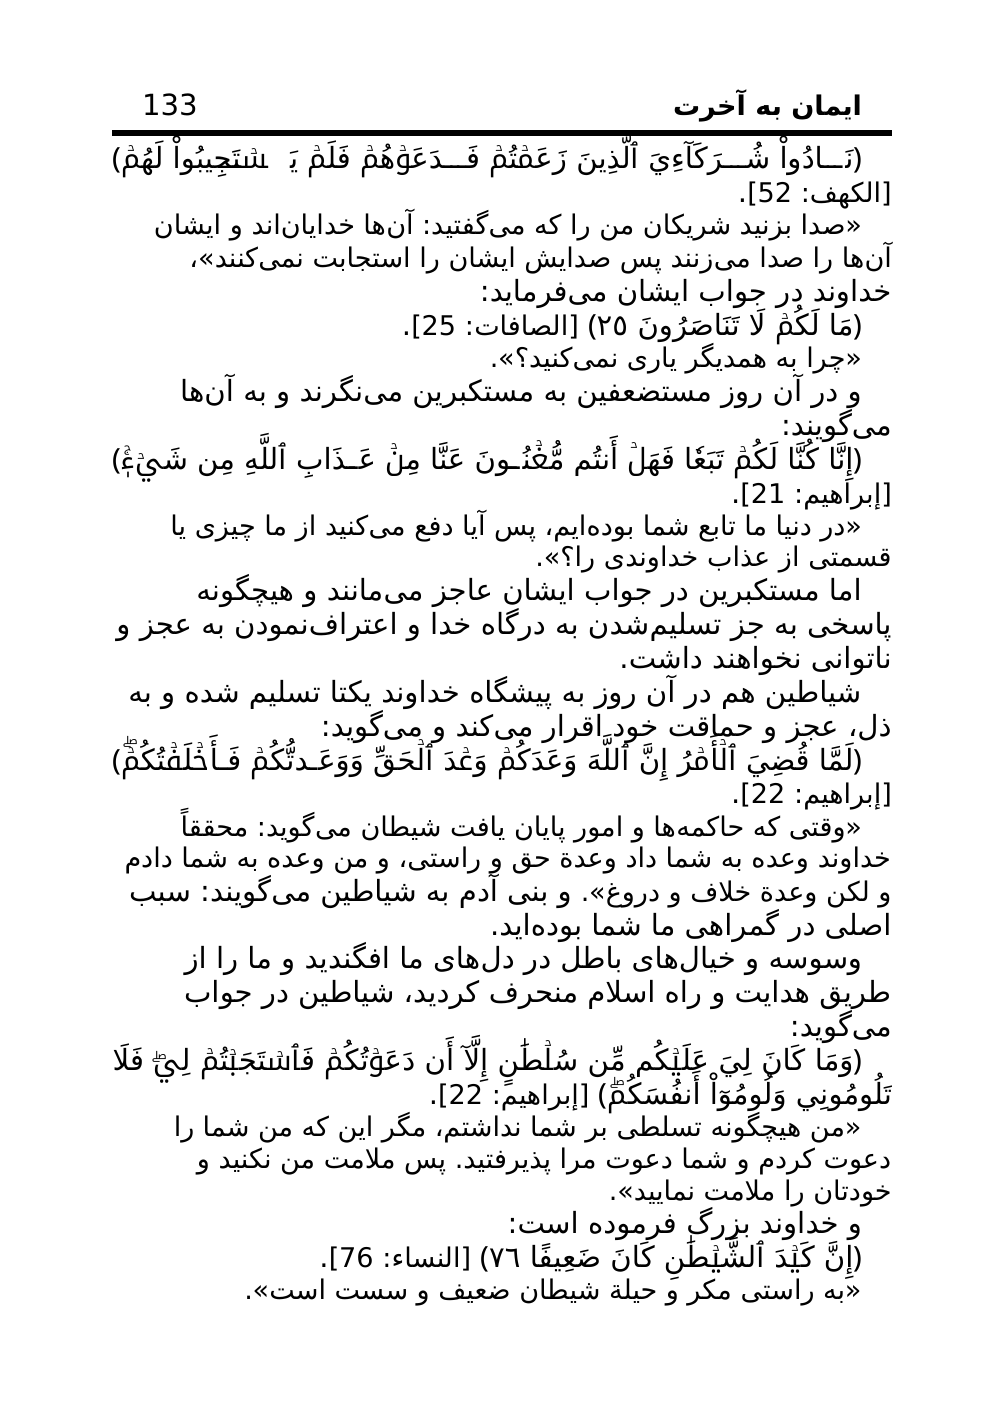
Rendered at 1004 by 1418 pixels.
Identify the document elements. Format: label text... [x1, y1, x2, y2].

text اما مستکبرین در جواب ایشان عاجز می‌مانند و هیچگونه پاسخی به جز تسلیم‌شدن به درگاه خدا و اعتراف‌نمودن به عجز و ناتوانی نخواهند داشت. [112, 573, 892, 675]
text ﴿إِنَّا كُنَّا لَكُمۡ تَبَعٗا فَهَلۡ أَنتُم مُّغۡنُونَ عَنَّا مِنۡ عَذَابِ ٱللَّهِ مِن شَيۡءٖۚ﴾ [إبراهیم: 21]. [112, 442, 892, 510]
text ﴿لَمَّا قُضِيَ ٱلۡأَمۡرُ إِنَّ ٱللَّهَ وَعَدَكُمۡ وَعۡدَ ٱلۡحَقِّ وَوَعَدتُّكُمۡ فَأَخۡلَفۡتُكُمۡۖ﴾ [إبراهیم: 22]. [112, 743, 892, 811]
text ﴿نَادُواْ شُرَكَآءِيَ ٱلَّذِينَ زَعَمۡتُمۡ فَدَعَوۡهُمۡ فَلَمۡ يَسۡتَجِيبُواْ لَهُمۡ﴾ [الکهف: 52]. [112, 141, 892, 209]
text شیاطین هم در آن روز به پیشگاه خداوند یکتا تسلیم شده و به ذل، عجز و حماقت خود اقرار می‌کند و می‌گوید: [112, 675, 892, 743]
text «وقتی که حاکمه‌ها و امور پایان یافت شیطان می‌گوید: محققاً خداوند وعده به شما داد وعدة حق و راستی، و من وعده به شما دادم و لکن وعدة خلاف و دروغ». و بنی آدم به شیاطین می‌گویند: سبب اصلی در گمراهی ما شما بوده‌اید. [112, 811, 892, 942]
text «صدا بزنید شریکان من را که می‌گفتید: آن‌ها خدایان‌اند و ایشان آن‌ها را صدا می‌زنند پس صدایش ایشان را استجابت نمی‌کنند»، خداوند در جواب ایشان می‌فرماید: [112, 209, 892, 309]
text «به راستی مکر و حیلة شیطان ضعیف و سست است». [112, 1274, 892, 1306]
text و در آن روز مستضعفین به مستکبرین می‌نگرند و به آن‌ها می‌گویند: [112, 374, 892, 442]
text ﴿مَا لَكُمۡ لَا تَنَاصَرُونَ ٢٥﴾ [الصافات: 25]. [112, 309, 892, 343]
text ﴿وَمَا كَانَ لِيَ عَلَيۡكُم مِّن سُلۡطَٰنٍ إِلَّآ أَن دَعَوۡتُكُمۡ فَٱسۡتَجَبۡتُمۡ لِيۖ فَلَا تَلُومُونِي وَلُومُوٓاْ أَنفُسَكُمۖ﴾ [إبراهیم: 22]. [112, 1044, 892, 1112]
text «در دنیا ما تابع شما بوده‌ایم، پس آیا دفع می‌کنید از ما چیزی یا قسمتی از عذاب خداوندی را؟». [112, 510, 892, 573]
text وسوسه و خیال‌های باطل در دل‌های ما افگندید و ما را از طریق هدایت و راه اسلام منحرف کردید، شیاطین در جواب می‌گوید: [112, 942, 892, 1044]
text و خداوند بزرگ فرموده است: [112, 1206, 892, 1240]
text «چرا به همدیگر یاری نمی‌کنید؟». [112, 343, 892, 374]
text ﴿إِنَّ كَيۡدَ ٱلشَّيۡطَٰنِ كَانَ ضَعِيفًا ٧٦﴾ [النساء: 76]. [112, 1240, 892, 1274]
text «من هیچگونه تسلطی بر شما نداشتم، مگر این که من شما را دعوت کردم و شما دعوت مرا پذیرفتید. پس ملامت من نکنید و خودتان را ملامت نمایید». [112, 1112, 892, 1206]
